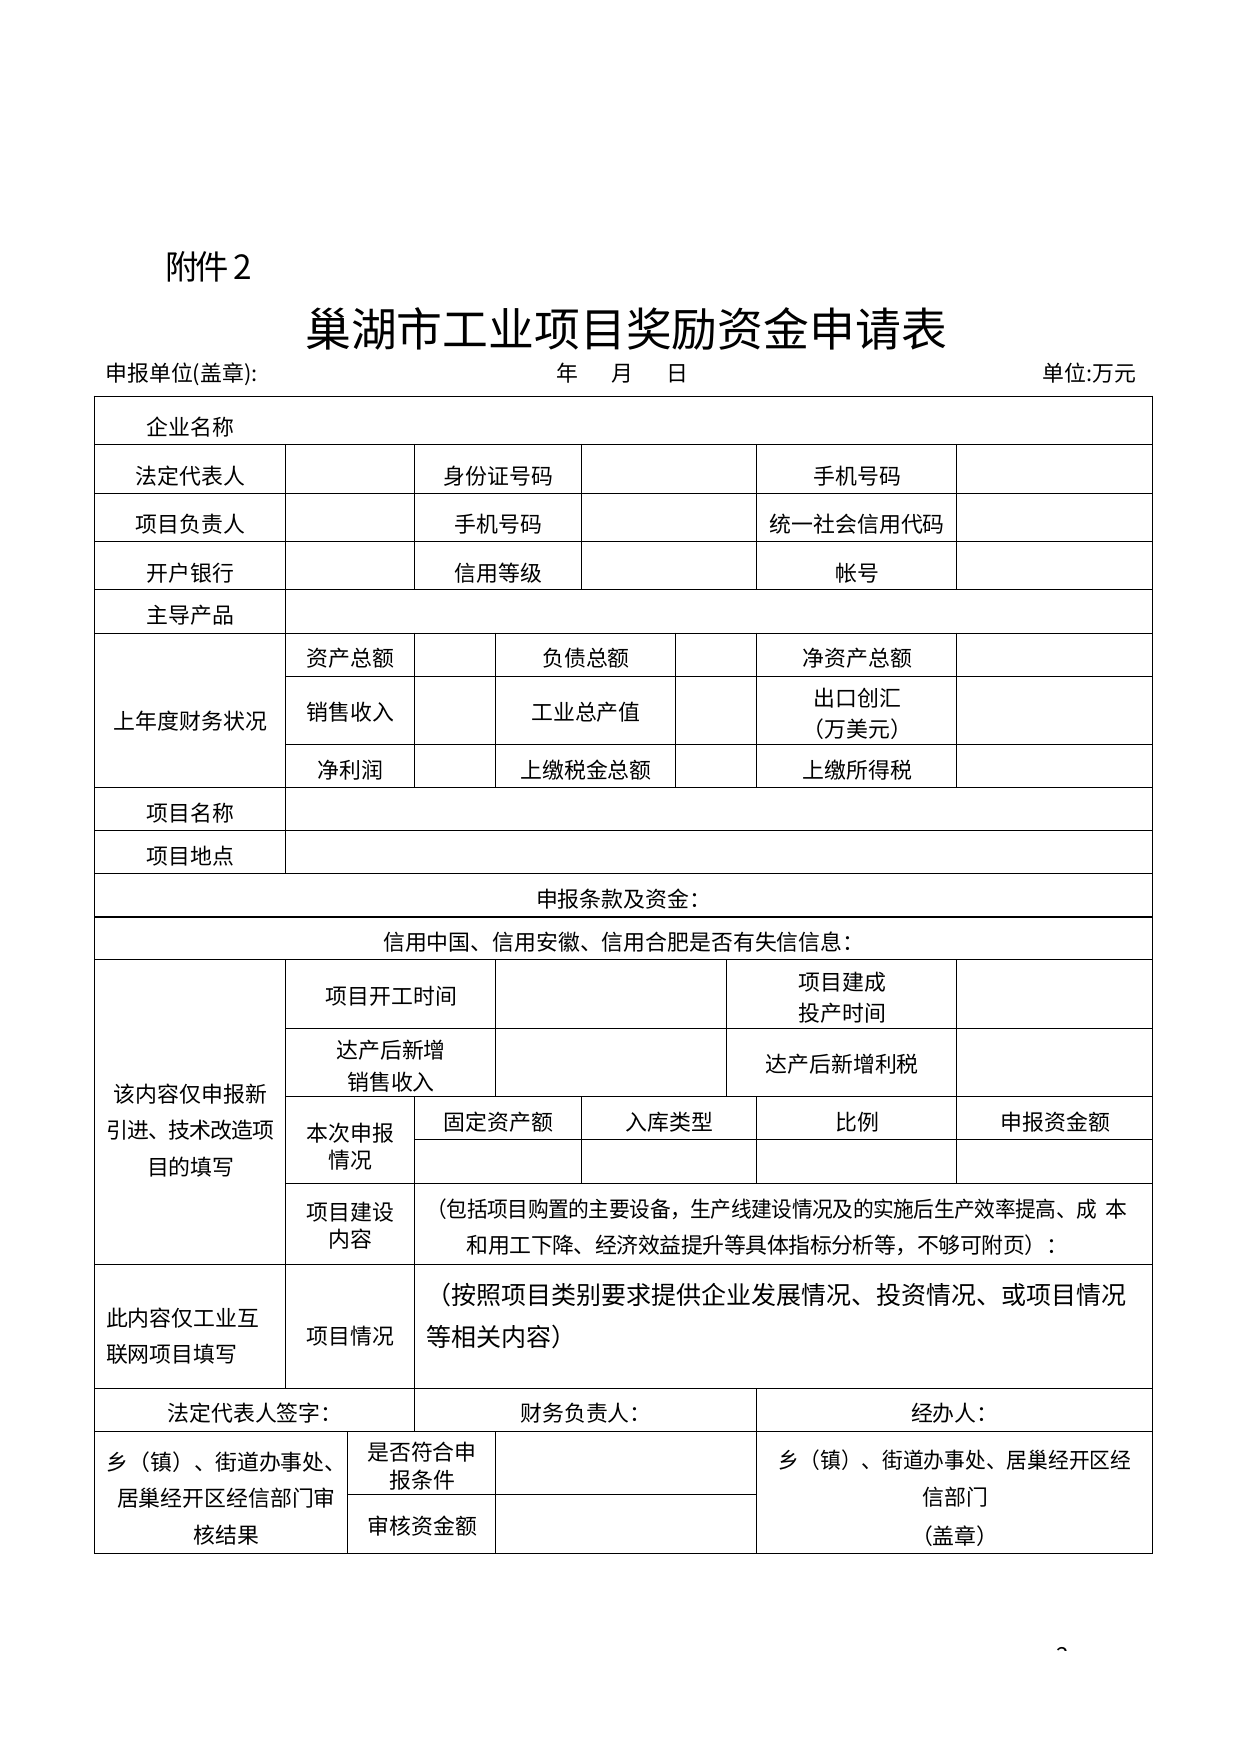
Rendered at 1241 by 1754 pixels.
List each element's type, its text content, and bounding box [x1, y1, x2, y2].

table_cell （包括项目购置的主要设备，生产线建设情况及的实施后生产效率提高、成 本和用工下降、经济效益提升等具体指标分析等，不够可附页）： [415, 1184, 1152, 1264]
table_cell 上缴税金总额 [496, 745, 675, 787]
table_cell [957, 1140, 1152, 1182]
subtitle 巢湖市工业项目奖励资金申请表 [305, 286, 1190, 361]
table_cell [415, 634, 495, 676]
table_cell [676, 745, 756, 787]
table_cell [582, 445, 756, 492]
table_cell 主导产品 [95, 590, 285, 632]
table_cell 此内容仅工业互联网项目填写 [95, 1265, 285, 1388]
table_cell 财务负责人： [415, 1389, 756, 1431]
table_cell [957, 445, 1152, 492]
table_cell 信用中国、信用安徽、信用合肥是否有失信信息： [95, 918, 1152, 959]
table_cell 统一社会信用代码 [757, 494, 956, 541]
table_cell 固定资产额 [415, 1097, 581, 1139]
table_cell 本次申报情况 [286, 1097, 414, 1182]
table_cell 比例 [757, 1097, 956, 1139]
table_header 企业名称 [95, 397, 1152, 444]
table_cell 资产总额 [286, 634, 414, 676]
table_cell 入库类型 [582, 1097, 756, 1139]
table_cell 项目开工时间 [286, 960, 495, 1028]
table_cell 项目地点 [95, 831, 285, 873]
table_cell 手机号码 [415, 494, 581, 541]
table_cell 上年度财务状况 [95, 634, 285, 787]
table_cell 手机号码 [757, 445, 956, 492]
table_cell [286, 494, 414, 541]
table_cell 达产后新增销售收入 [286, 1029, 495, 1096]
table_cell [496, 1029, 726, 1096]
table_cell 申报资金额 [957, 1097, 1152, 1139]
table_cell 乡（镇）、街道办事处、居巢经开区经信部门审 核结果 [95, 1432, 347, 1553]
table_cell 该内容仅申报新引进、技术改造项目的填写 [95, 960, 285, 1264]
table_cell 项目情况 [286, 1265, 414, 1388]
table_cell 项目负责人 [95, 494, 285, 541]
table_cell [582, 542, 756, 589]
table_cell 项目建成投产时间 [727, 960, 956, 1028]
table_cell [957, 542, 1152, 589]
table_cell 项目建设内容 [286, 1184, 414, 1264]
table_cell （按照项目类别要求提供企业发展情况、投资情况、或项目情况等相关内容） [415, 1265, 1152, 1388]
table_cell [757, 1140, 956, 1182]
table_cell [957, 494, 1152, 541]
table_cell [286, 542, 414, 589]
table_cell 帐号 [757, 542, 956, 589]
table_cell 净利润 [286, 745, 414, 787]
table_cell 信用等级 [415, 542, 581, 589]
table_cell 净资产总额 [757, 634, 956, 676]
table_cell 审核资金额 [348, 1495, 495, 1553]
table_cell 达产后新增利税 [727, 1029, 956, 1096]
table_cell [957, 1029, 1152, 1096]
table_cell [286, 788, 1152, 830]
table_cell [957, 677, 1152, 744]
table_cell [496, 960, 726, 1028]
table_cell 申报条款及资金： [95, 874, 1152, 916]
table_cell 工业总产值 [496, 677, 675, 744]
table_cell 经办人： [757, 1389, 1152, 1431]
table_cell [415, 1140, 581, 1182]
table_cell 项目名称 [95, 788, 285, 830]
table_cell [496, 1495, 756, 1553]
table_cell 销售收入 [286, 677, 414, 744]
table_cell 出口创汇 （万美元） [757, 677, 956, 744]
table_cell [286, 590, 1152, 632]
table_cell [957, 745, 1152, 787]
table_cell [957, 634, 1152, 676]
table_cell 法定代表人 [95, 445, 285, 492]
table_cell [582, 494, 756, 541]
table_cell 乡（镇）、街道办事处、居巢经开区经信部门 （盖章） [757, 1432, 1152, 1553]
table_cell 身份证号码 [415, 445, 581, 492]
table_cell [676, 677, 756, 744]
table_cell 负债总额 [496, 634, 675, 676]
table_cell [676, 634, 756, 676]
table_cell [286, 445, 414, 492]
table_cell 是否符合申报条件 [348, 1432, 495, 1494]
table_cell [286, 831, 1152, 873]
text 申报单位(盖章): 年 月 日 单位:万元 [105, 361, 1190, 386]
table_cell 法定代表人签字： [95, 1389, 414, 1431]
table_cell 开户银行 [95, 542, 285, 589]
table_cell 上缴所得税 [757, 745, 956, 787]
text 附件 2 [165, 241, 257, 289]
table_cell [496, 1432, 756, 1494]
table_cell [582, 1140, 756, 1182]
table_cell [957, 960, 1152, 1028]
table_cell [415, 745, 495, 787]
table_cell [415, 677, 495, 744]
